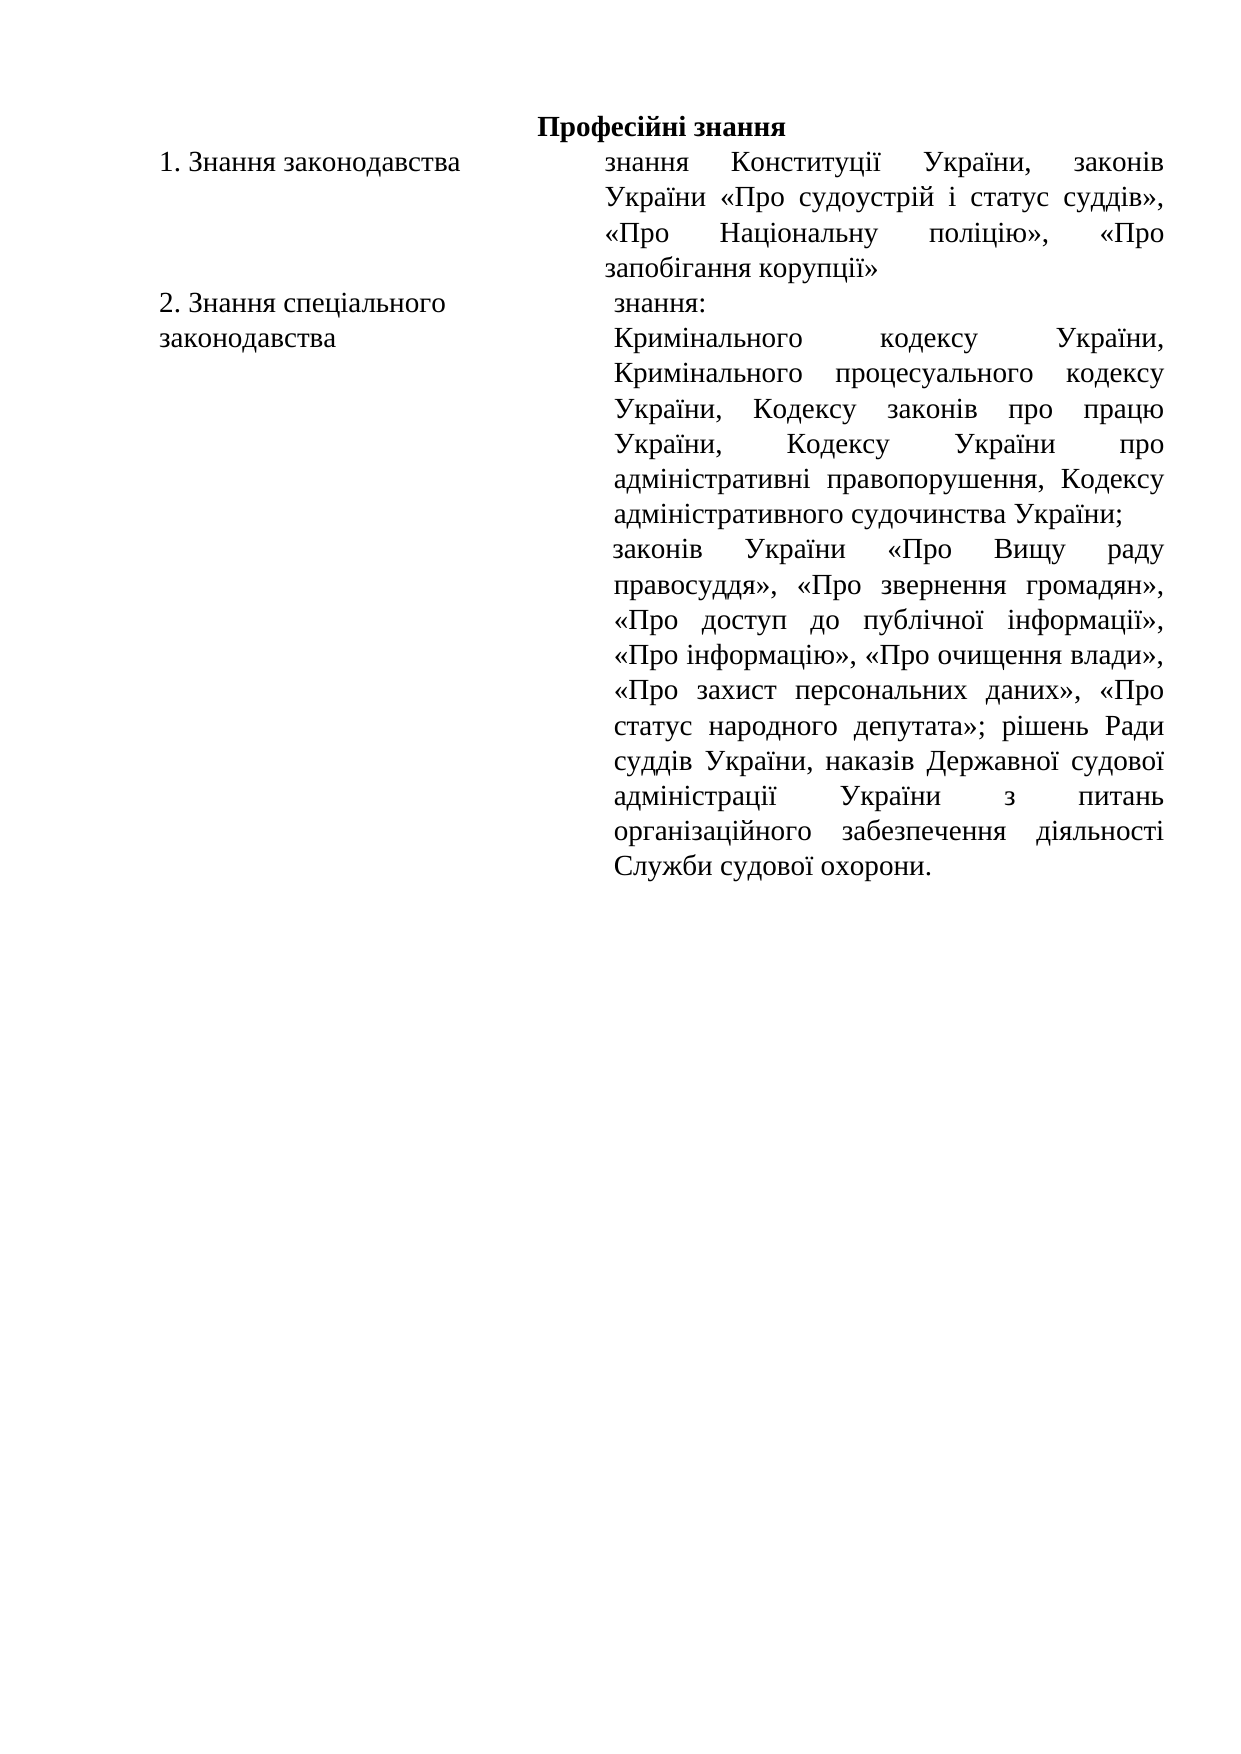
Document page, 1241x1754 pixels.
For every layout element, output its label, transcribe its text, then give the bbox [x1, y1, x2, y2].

table_cell 1. Знання законодавства [148, 144, 593, 285]
table_cell 2. Знання спеціального законодавства [148, 285, 593, 884]
table_cell Професійні знання [148, 74, 1176, 144]
table_cell знання Конституції України, законів України «Про судоустрій і статус суддів», «Про Національну поліцію», «Про запобігання корупції» [593, 144, 1176, 285]
table_cell знання: Кримінального кодексу України, Кримінального процесуального кодексу України, Кодексу законів про працю України, Кодексу України про адміністративні правопорушення, Кодексу адміністративного судочинства України; законів України «Про Вищу раду правосуддя», «Про звернення громадян», «Про доступ до публічної інформації», «Про інформацію», «Про очищення влади», «Про захист персональних даних», «Про статус народного депутата»; рішень Ради суддів України, наказів Державної судової адміністрації України з питань організаційного забезпечення діяльності Служби судової охорони. [593, 285, 1176, 884]
